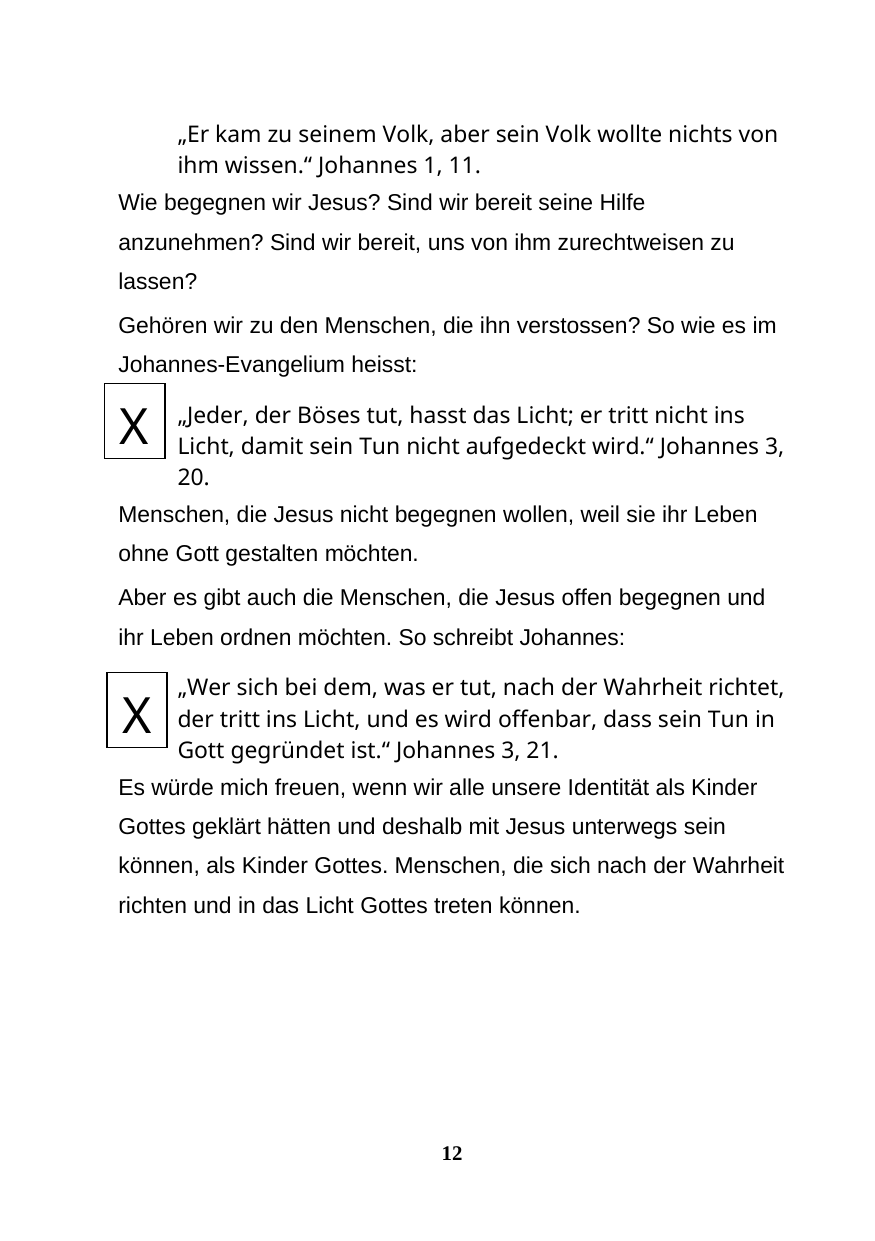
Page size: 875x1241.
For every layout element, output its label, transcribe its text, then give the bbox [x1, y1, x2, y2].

text „Er kam zu seinem Volk, aber sein Volk wollte nichts von ihm wissen.“ Johannes 1, 11. [177, 118, 785, 181]
list Gehören wir zu den Menschen, die ihn verstossen? So wie es im Johannes-Evangelium heisst: [118, 312, 785, 377]
list Aber es gibt auch die Menschen, die Jesus offen begegnen und ihr Leben ordnen möchten. So schreibt Johannes: [118, 584, 785, 650]
text „Jeder, der Böses tut, hasst das Licht; er tritt nicht ins Licht, damit sein Tun nicht aufgedeckt wird.“ Johannes 3, 20. [177, 399, 785, 493]
list Menschen, die Jesus nicht begegnen wollen, weil sie ihr Leben ohne Gott gestalten möchten. [118, 501, 785, 567]
list Wie begegnen wir Jesus? Sind wir bereit seine Hilfe anzunehmen? Sind wir bereit, uns von ihm zurechtweisen zu lassen? [118, 189, 785, 294]
text „Wer sich bei dem, was er tut, nach der Wahrheit richtet, der tritt ins Licht, und es wird offenbar, dass sein Tun in Gott gegründet ist.“ Johannes 3, 21. [177, 671, 785, 765]
list Es würde mich freuen, wenn wir alle unsere Identität als Kinder Gottes geklärt hätten und deshalb mit Jesus unterwegs sein können, als Kinder Gottes. Menschen, die sich nach der Wahrheit richten und in das Licht Gottes treten können. [118, 773, 785, 918]
